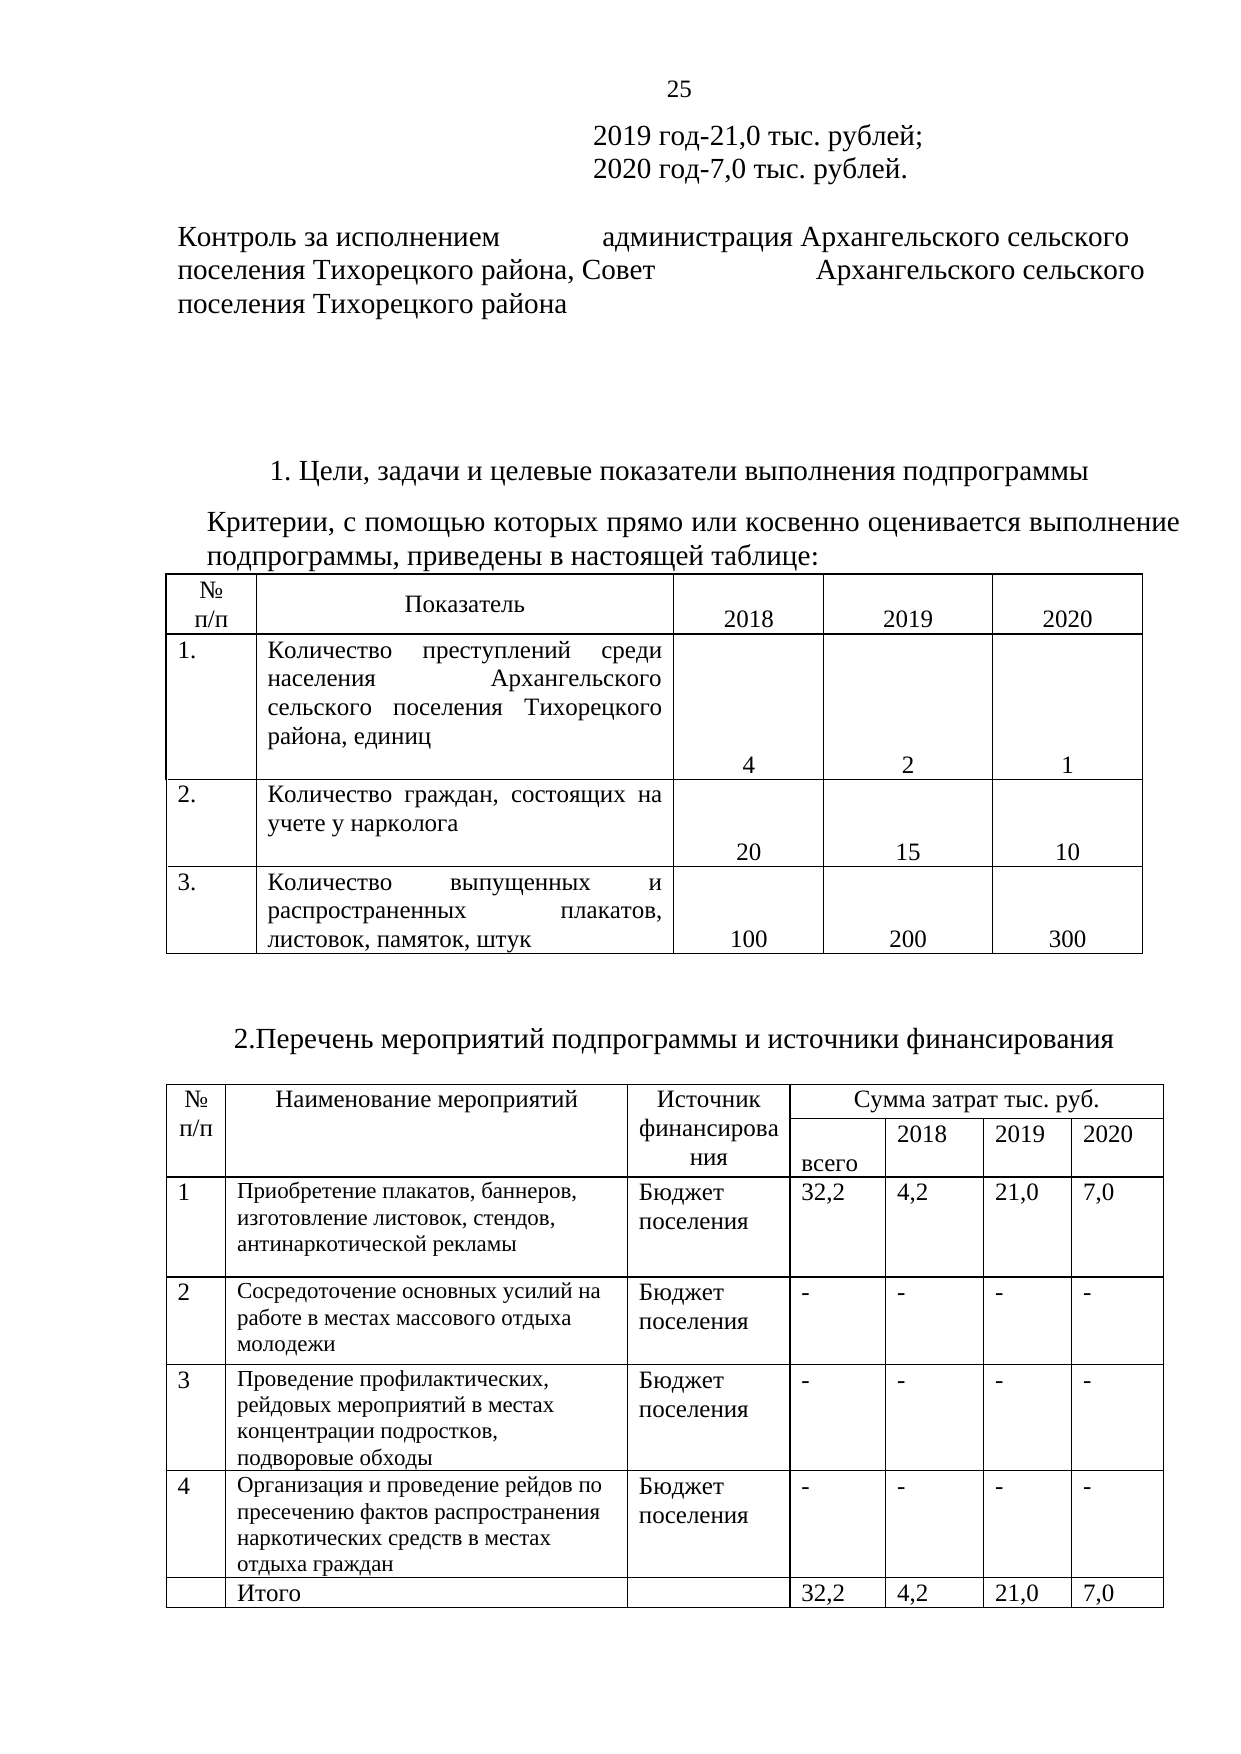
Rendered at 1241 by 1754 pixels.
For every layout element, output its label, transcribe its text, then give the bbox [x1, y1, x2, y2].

table_header 2019 [824, 575, 992, 633]
table_cell - [984, 1278, 1071, 1364]
table_cell 2018 [886, 1119, 983, 1176]
text 2019 год-21,0 тыс. рублей; [177, 118, 1181, 152]
table_header 2020 [993, 575, 1142, 633]
table_cell 4,2 [886, 1578, 983, 1607]
table_cell 2 [167, 1278, 225, 1364]
table_cell Проведение профилактических, рейдовых мероприятий в местах концентрации подростков, подворовые обходы [226, 1365, 627, 1470]
table_cell 1 [993, 635, 1142, 778]
table_cell [628, 1578, 789, 1607]
table_cell 2019 [984, 1119, 1071, 1176]
table_cell Количество выпущенных и распространенных плакатов, листовок, памяток, штук [257, 867, 673, 953]
table_cell Количество граждан, состоящих на учете у нарколога [257, 780, 673, 866]
table_cell - [886, 1471, 983, 1577]
table_cell - [984, 1471, 1071, 1577]
table_cell 1. [167, 635, 256, 778]
text Контроль за исполнением администрация Архангельского сельского поселения Тихорецкого района, Совет Архангельского сельского поселения Тихорецкого района [177, 219, 1181, 319]
table_cell 2 [824, 635, 992, 778]
table_header Показатель [257, 575, 673, 633]
table_cell Итого [226, 1578, 627, 1607]
table_cell - [791, 1471, 885, 1577]
table_cell - [886, 1365, 983, 1470]
table_cell 15 [824, 780, 992, 866]
table_cell 200 [824, 867, 992, 953]
text 2020 год-7,0 тыс. рублей. [177, 152, 1181, 185]
table_cell Сосредоточение основных усилий на работе в местах массового отдыха молодежи [226, 1278, 627, 1364]
table_cell Приобретение плакатов, баннеров, изготовление листовок, стендов, антинаркотической рекламы [226, 1178, 627, 1276]
table_cell Бюджет поселения [628, 1471, 789, 1577]
table_cell 20 [674, 780, 823, 866]
table_cell 2. [167, 780, 256, 866]
table_cell 4 [167, 1471, 225, 1577]
table_cell 10 [993, 780, 1142, 866]
table_cell - [984, 1365, 1071, 1470]
text 1. Цели, задачи и целевые показатели выполнения подпрограммы [177, 453, 1181, 487]
table_cell 3. [167, 867, 256, 953]
table_cell 7,0 [1072, 1578, 1163, 1607]
table_cell Бюджет поселения [628, 1365, 789, 1470]
table_cell 21,0 [984, 1178, 1071, 1276]
table_cell Бюджет поселения [628, 1178, 789, 1276]
table_cell 32,2 [791, 1578, 885, 1607]
table_cell - [791, 1278, 885, 1364]
table_cell 1 [167, 1178, 225, 1276]
table_cell [167, 1578, 225, 1607]
table_header Наименование мероприятий [226, 1085, 627, 1176]
table_cell 21,0 [984, 1578, 1071, 1607]
table_cell 4 [674, 635, 823, 778]
table_header № п/п [167, 1085, 225, 1176]
table_cell 7,0 [1072, 1178, 1163, 1276]
list 2.Перечень мероприятий подпрограммы и источники финансирования [233, 1021, 1181, 1055]
table_cell - [886, 1278, 983, 1364]
text Критерии, с помощью которых прямо или косвенно оценивается выполнение подпрограммы, приведены в настоящей таблице: [207, 504, 1181, 573]
table_cell 3 [167, 1365, 225, 1470]
table_header Сумма затрат тыс. руб. [791, 1085, 1163, 1118]
table_cell Количество преступлений среди населения Архангельского сельского поселения Тихорецкого района, единиц [257, 635, 673, 778]
table_cell 4,2 [886, 1178, 983, 1276]
table_cell Организация и проведение рейдов по пресечению фактов распространения наркотических средств в местах отдыха граждан [226, 1471, 627, 1577]
table_cell 300 [993, 867, 1142, 953]
table_cell - [1072, 1278, 1163, 1364]
table_cell - [1072, 1471, 1163, 1577]
table_cell - [1072, 1365, 1163, 1470]
table_cell Бюджет поселения [628, 1278, 789, 1364]
table_cell - [791, 1365, 885, 1470]
table_header Источник финансирования [628, 1085, 789, 1176]
table_header № п/п [167, 575, 256, 633]
table_cell всего [791, 1119, 885, 1176]
table_cell 2020 [1072, 1119, 1163, 1176]
table_header 2018 [674, 575, 823, 633]
table_cell 32,2 [791, 1178, 885, 1276]
table_cell 100 [674, 867, 823, 953]
